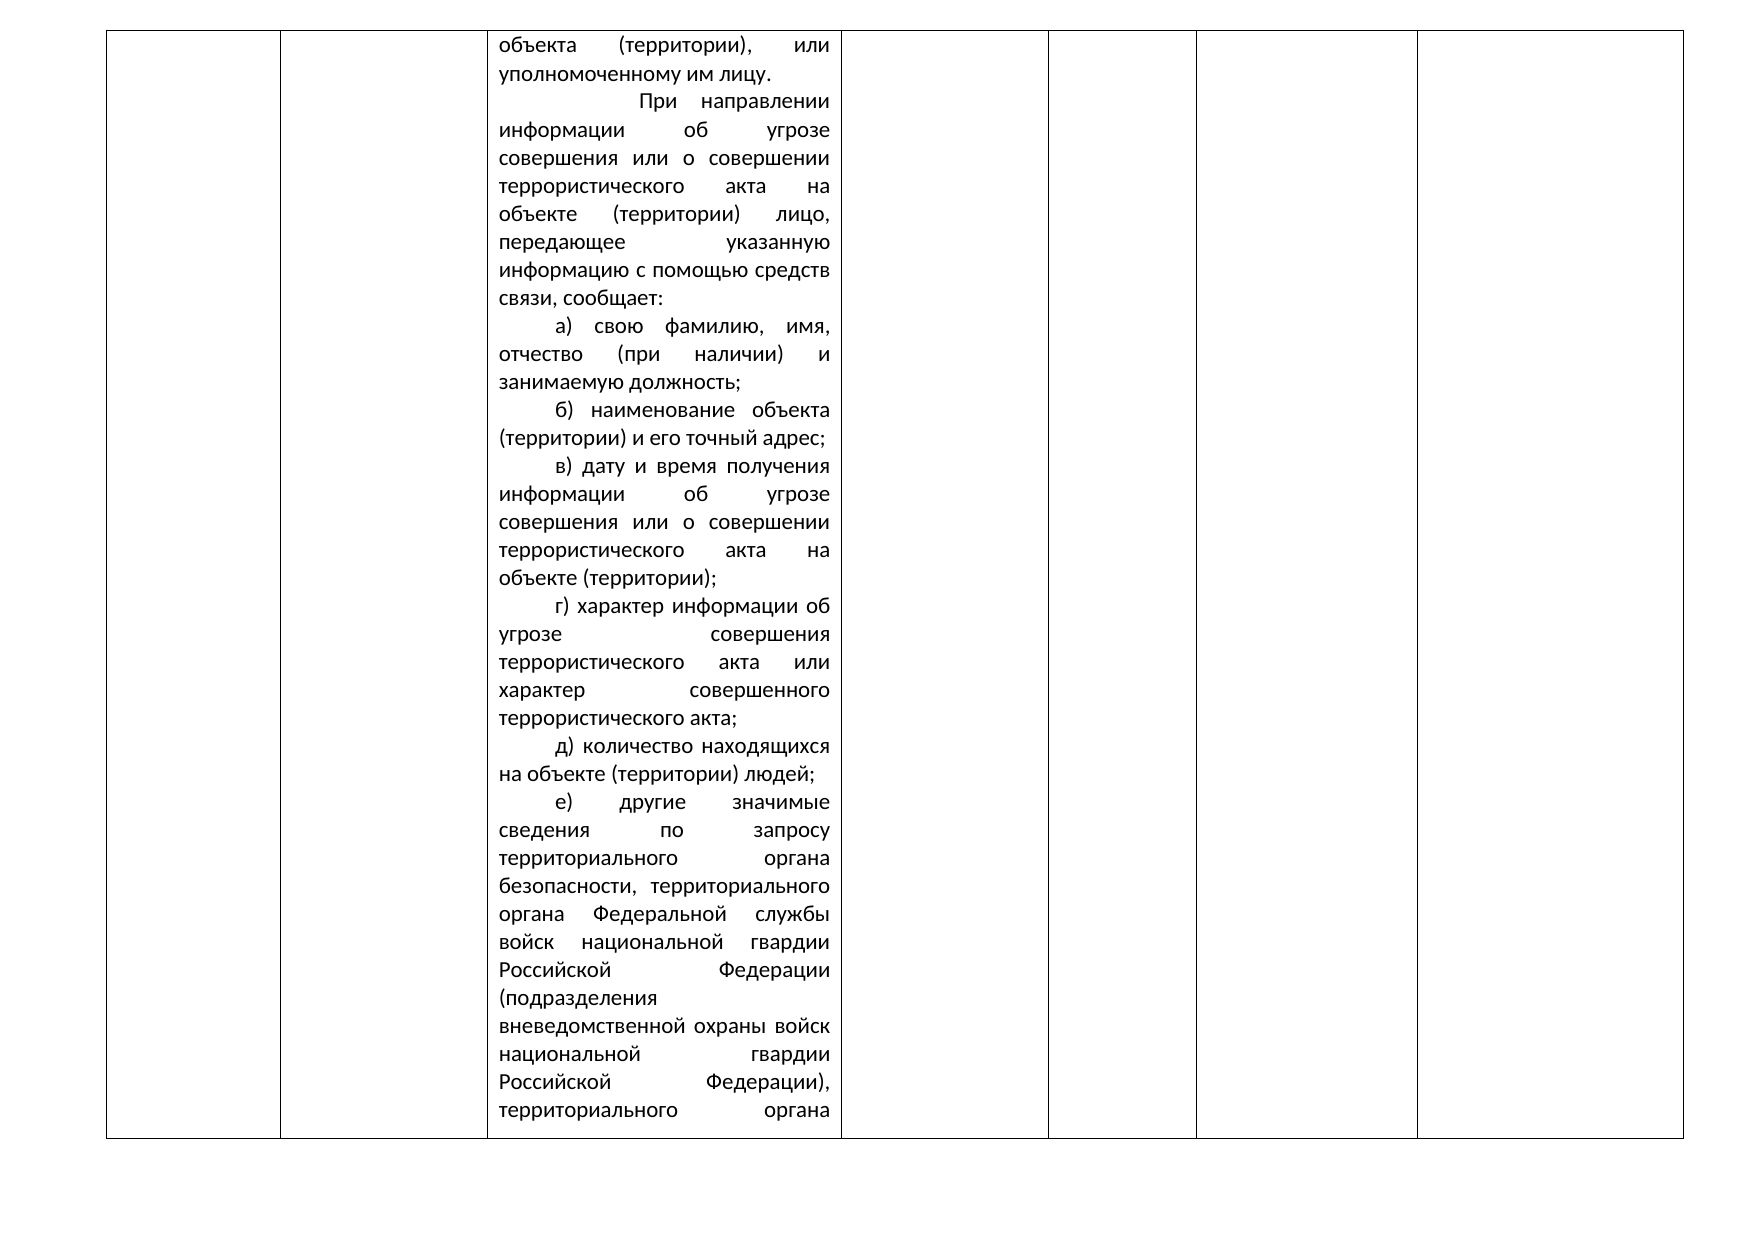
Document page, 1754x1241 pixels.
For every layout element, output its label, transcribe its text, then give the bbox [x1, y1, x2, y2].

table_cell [1418, 31, 1683, 1137]
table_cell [107, 31, 280, 1137]
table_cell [281, 31, 487, 1137]
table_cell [842, 31, 1048, 1137]
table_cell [488, 31, 841, 1137]
table_cell - [1049, 31, 1196, 1137]
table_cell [1197, 31, 1417, 1137]
